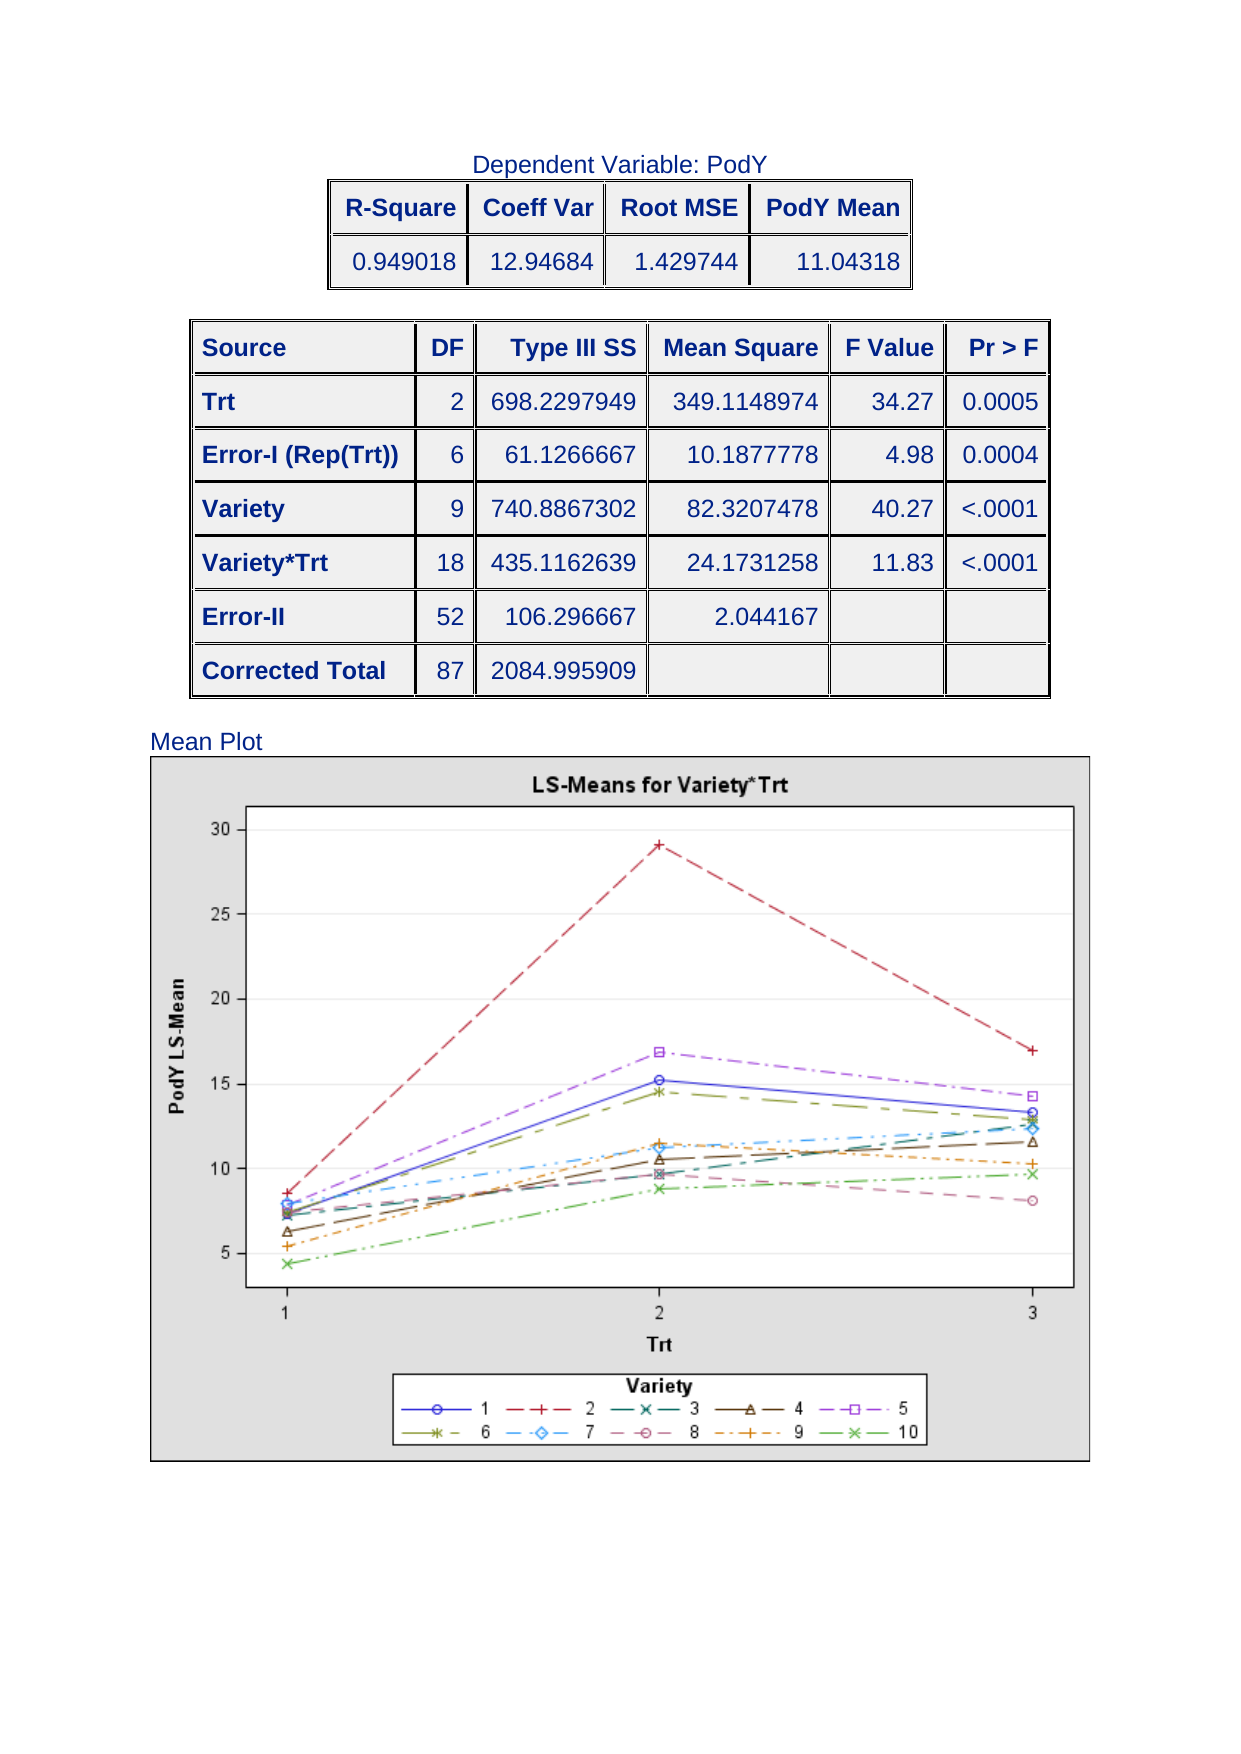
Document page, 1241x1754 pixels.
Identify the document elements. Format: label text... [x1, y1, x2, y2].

table_cell 2084.995909 [475, 645, 647, 695]
table_cell 34.27 [831, 376, 943, 426]
table_cell 435.1162639 [477, 537, 646, 588]
table_cell 0.0005 [947, 372, 1049, 426]
table_cell 52 [417, 591, 473, 642]
table_header Root MSE [605, 182, 749, 233]
table_cell 61.1266667 [477, 430, 646, 480]
table_cell 2.044167 [649, 591, 828, 642]
table_cell 2 [417, 376, 473, 426]
table_cell Trt [193, 372, 414, 426]
table_cell [648, 645, 829, 695]
text Mean Plot [150, 727, 1090, 756]
table_header Pr > F [945, 322, 1048, 372]
table_cell [945, 642, 1049, 695]
table_header DF [415, 320, 475, 372]
table_header Mean Square [648, 322, 829, 372]
table_header Type III SS [475, 322, 647, 372]
table_cell 9 [417, 483, 473, 534]
table_header F Value [830, 320, 945, 372]
table_cell 6 [417, 430, 473, 480]
table_header Source [193, 320, 415, 372]
table_cell 11.04318 [749, 233, 911, 286]
table_cell 106.296667 [477, 591, 646, 642]
table_cell 740.8867302 [477, 483, 646, 534]
table_cell 87 [415, 642, 475, 695]
table_cell Variety [193, 480, 414, 534]
table_cell [831, 591, 943, 642]
table_cell 12.94684 [467, 236, 605, 286]
table_cell 0.0004 [947, 426, 1049, 480]
table_header Coeff Var [467, 182, 605, 233]
table_cell 82.3207478 [649, 483, 828, 534]
table_cell [945, 588, 1049, 642]
table_cell Variety*Trt [193, 534, 414, 588]
table_cell Corrected Total [191, 642, 415, 695]
table_header R-Square [331, 182, 467, 233]
table_cell 349.1148974 [649, 376, 828, 426]
table_cell <.0001 [947, 480, 1048, 534]
table_cell Error-I (Rep(Trt)) [193, 426, 414, 480]
table_cell 40.27 [831, 483, 943, 534]
table_cell 0.949018 [329, 233, 467, 286]
text Dependent Variable: PodY [150, 150, 1090, 179]
table_cell 18 [417, 537, 473, 588]
table_cell 4.98 [831, 430, 943, 480]
table_cell <.0001 [947, 534, 1048, 588]
table_cell 24.1731258 [649, 537, 828, 588]
table_cell 10.1877778 [649, 430, 828, 480]
picture [150, 756, 1091, 1462]
table_cell 1.429744 [605, 236, 749, 286]
table_header PodY Mean [749, 182, 910, 233]
table_cell Error-II [191, 588, 415, 642]
table_cell 698.2297949 [477, 376, 646, 426]
table_cell [830, 642, 945, 695]
table_cell 11.83 [831, 537, 943, 588]
